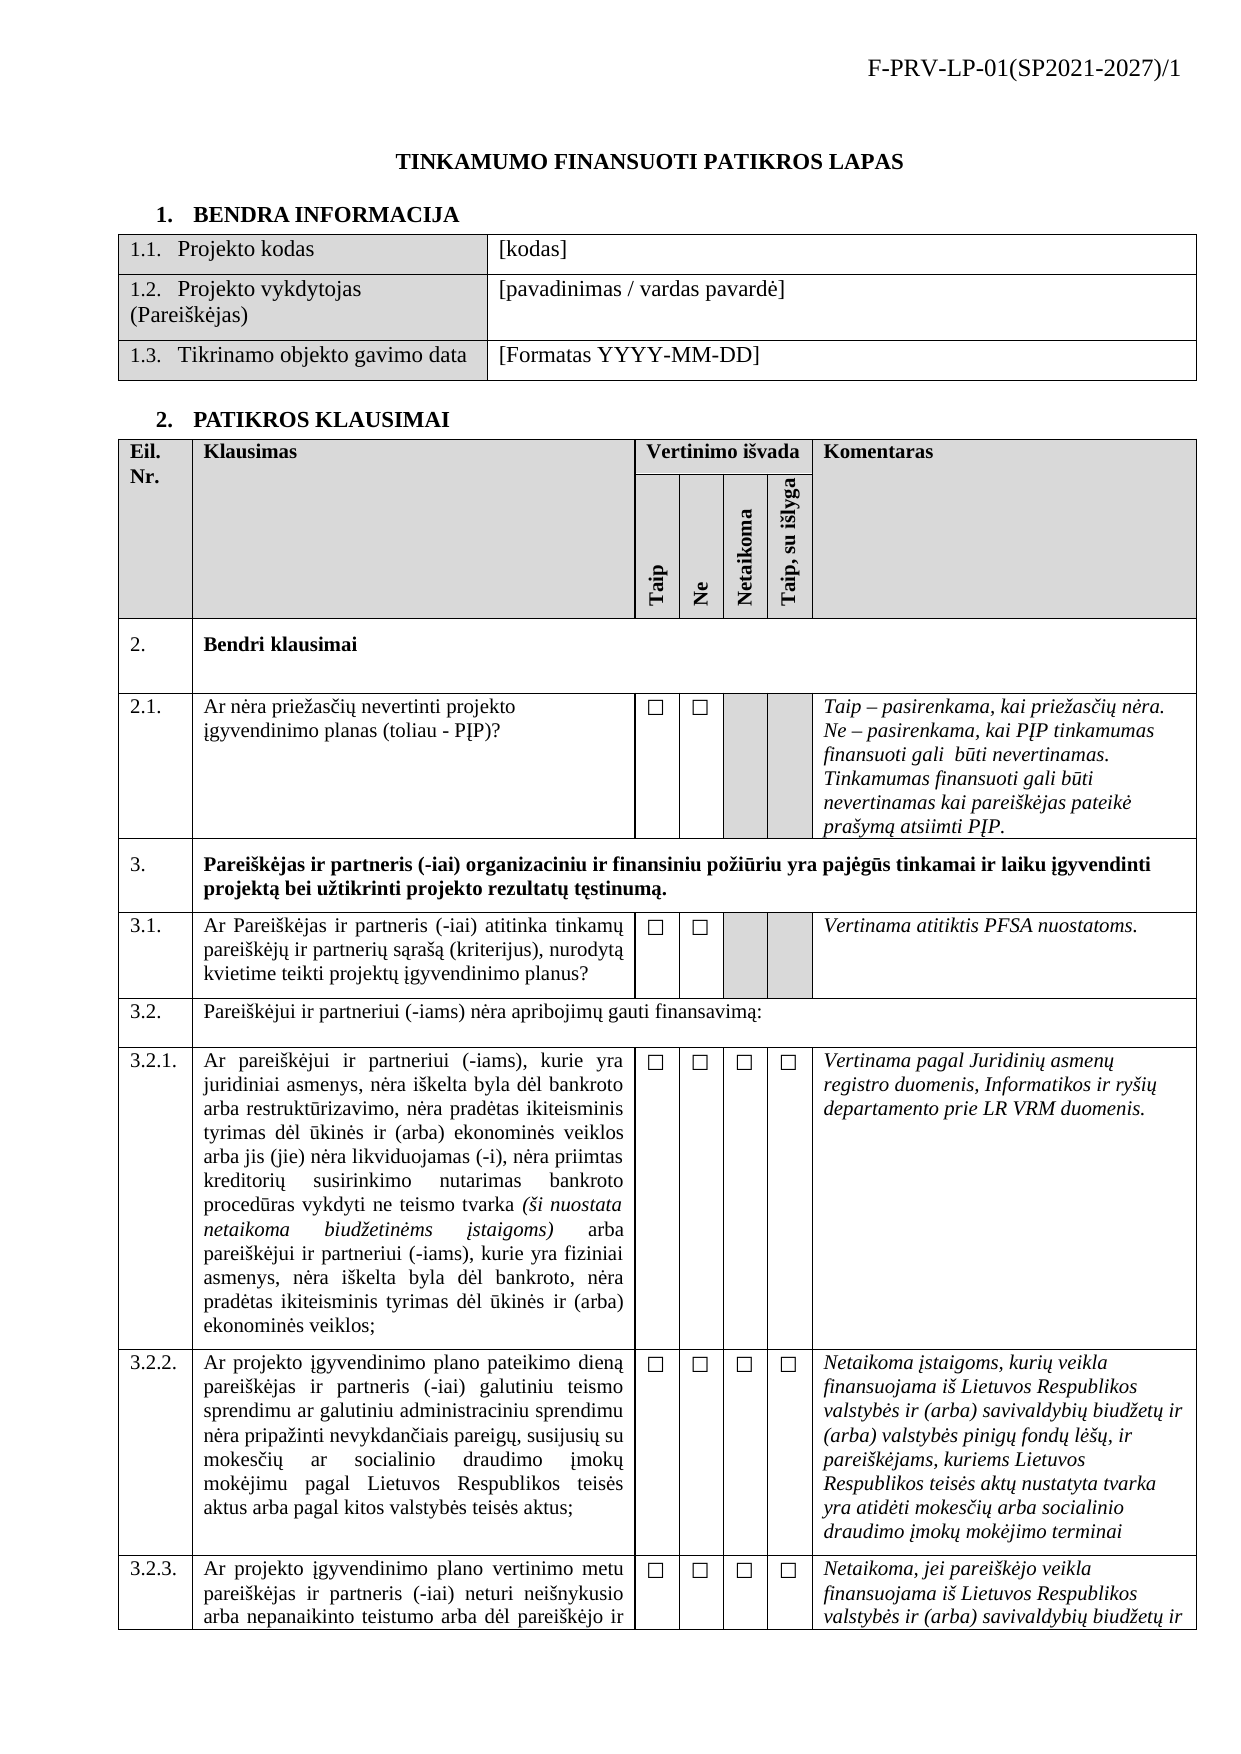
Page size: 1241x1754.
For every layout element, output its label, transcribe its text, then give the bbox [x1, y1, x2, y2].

table_header Komentaras [813, 440, 1196, 618]
subtitle BENDRA INFORMACIJA [156, 201, 1181, 227]
table_header Eil. Nr. [119, 440, 192, 618]
table_header [kodas] [488, 235, 1196, 274]
table_cell Projekto vykdytojas (Pareiškėjas) [119, 275, 487, 340]
table_cell [119, 619, 192, 692]
table_cell [119, 1556, 192, 1628]
table_cell Vertinama pagal Juridinių asmenų registro duomenis, Informatikos ir ryšių departamento prie LR VRM duomenis. [813, 1048, 1196, 1349]
table_cell Ar projekto įgyvendinimo plano pateikimo dieną pareiškėjas ir partneris (-iai) galutiniu teismo sprendimu ar galutiniu administraciniu sprendimu nėra pripažinti nevykdančiais pareigų, susijusių su mokesčių ar socialinio draudimo įmokų mokėjimu pagal Lietuvos Respublikos teisės aktus arba pagal kitos valstybės teisės aktus; [193, 1350, 634, 1555]
table_cell [724, 694, 767, 838]
table_cell [119, 694, 192, 838]
table_cell Taip – pasirenkama, kai priežasčių nėra. Ne – pasirenkama, kai PĮP tinkamumas finansuoti gali būti nevertinamas. Tinkamumas finansuoti gali būti nevertinamas kai pareiškėjas pateikė prašymą atsiimti PĮP. [813, 694, 1196, 838]
table_cell [119, 913, 192, 998]
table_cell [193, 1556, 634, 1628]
table_cell [pavadinimas / vardas pavardė] [488, 275, 1196, 340]
table_cell [768, 694, 812, 838]
table_cell Netaikoma [724, 475, 767, 618]
table_cell [Formatas YYYY-MM-DD] [488, 341, 1196, 380]
table_cell [119, 1048, 192, 1349]
table_header Vertinimo išvada [636, 440, 812, 473]
table_cell Ne [680, 475, 723, 618]
table_cell Pareiškėjas ir partneris (-iai) organizaciniu ir finansiniu požiūriu yra pajėgūs tinkamai ir laiku įgyvendinti projektą bei užtikrinti projekto rezultatų tęstinumą. [193, 839, 1196, 912]
table_cell [119, 839, 192, 912]
subtitle PATIKROS KLAUSIMAI [156, 406, 1181, 432]
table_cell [813, 1556, 1196, 1628]
table_cell Vertinama atitiktis PFSA nuostatoms. [813, 913, 1196, 998]
table_cell Pareiškėjui ir partneriui (-iams) nėra apribojimų gauti finansavimą: [193, 999, 1196, 1047]
table_cell [119, 999, 192, 1047]
text TINKAMUMO FINANSUOTI PATIKROS LAPAS [118, 148, 1181, 174]
table_cell Netaikoma įstaigoms, kurių veikla finansuojama iš Lietuvos Respublikos valstybės ir (arba) savivaldybių biudžetų ir (arba) valstybės pinigų fondų lėšų, ir pareiškėjams, kuriems Lietuvos Respublikos teisės aktų nustatyta tvarka yra atidėti mokesčių arba socialinio draudimo įmokų mokėjimo terminai [813, 1350, 1196, 1555]
table_cell Taip, su išlyga [768, 475, 812, 618]
table_cell Ar Pareiškėjas ir partneris (-iai) atitinka tinkamų pareiškėjų ir partnerių sąrašą (kriterijus), nurodytą kvietime teikti projektų įgyvendinimo planus? [193, 913, 634, 998]
table_cell [768, 913, 812, 998]
table_cell Tikrinamo objekto gavimo data [119, 341, 487, 380]
table_header Klausimas [193, 440, 634, 618]
table_cell Ar pareiškėjui ir partneriui (-iams), kurie yra juridiniai asmenys, nėra iškelta byla dėl bankroto arba restruktūrizavimo, nėra pradėtas ikiteisminis tyrimas dėl ūkinės ir (arba) ekonominės veiklos arba jis (jie) nėra likviduojamas (-i), nėra priimtas kreditorių susirinkimo nutarimas bankroto procedūras vykdyti ne teismo tvarka (ši nuostata netaikoma biudžetinėms įstaigoms) arba pareiškėjui ir partneriui (-iams), kurie yra fiziniai asmenys, nėra iškelta byla dėl bankroto, nėra pradėtas ikiteisminis tyrimas dėl ūkinės ir (arba) ekonominės veiklos; [193, 1048, 634, 1349]
table_header Projekto kodas [119, 235, 487, 274]
table_cell Bendri klausimai [193, 619, 1196, 692]
table_cell [119, 1350, 192, 1555]
table_cell [724, 913, 767, 998]
table_cell Ar nėra priežasčių nevertinti projekto įgyvendinimo planas (toliau - PĮP)? [193, 694, 634, 838]
table_cell Taip [636, 475, 679, 618]
